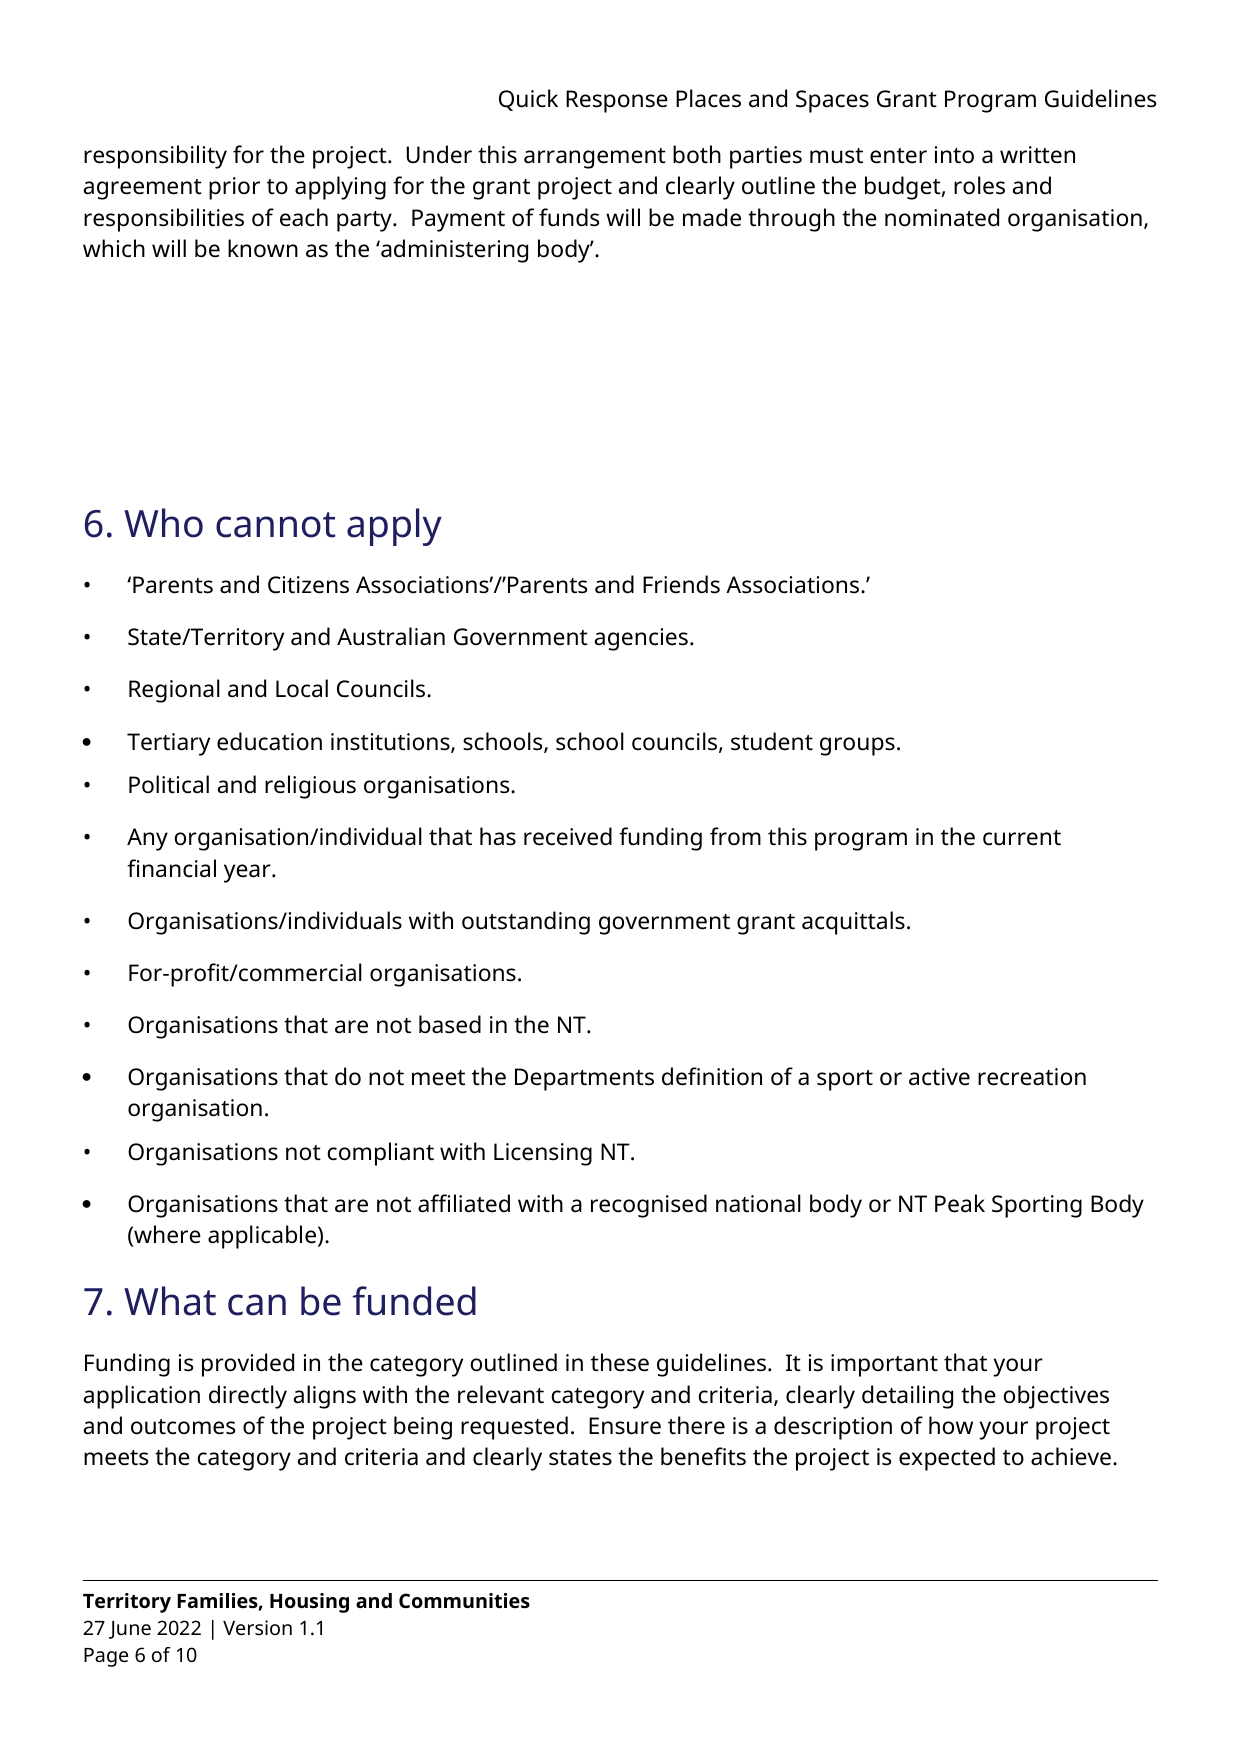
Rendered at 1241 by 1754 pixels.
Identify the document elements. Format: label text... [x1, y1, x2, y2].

list Organisations that do not meet the Departments definition of a sport or active recreation organisation. [83, 1061, 1157, 1123]
list Organisations that are not affiliated with a recognised national body or NT Peak Sporting Body (where applicable). [83, 1188, 1157, 1250]
subtitle Who cannot apply [83, 497, 1157, 548]
text • For-profit/commercial organisations. [83, 957, 1157, 988]
text Funding is provided in the category outlined in these guidelines. It is important that your application directly aligns with the relevant category and criteria, clearly detailing the objectives and outcomes of the project being requested. Ensure there is a description of how your project meets the category and criteria and clearly states the benefits the project is expected to achieve. [83, 1347, 1157, 1472]
text • Regional and Local Councils. [83, 673, 1157, 704]
text • ‘Parents and Citizens Associations’/’Parents and Friends Associations.’ [83, 569, 1157, 600]
text • Organisations that are not based in the NT. [83, 1009, 1157, 1040]
text • Political and religious organisations. [83, 769, 1157, 800]
text • State/Territory and Australian Government agencies. [83, 621, 1157, 652]
list Tertiary education institutions, schools, school councils, student groups. [83, 725, 1157, 757]
text • Organisations/individuals with outstanding government grant acquittals. [83, 904, 1157, 936]
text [83, 139, 1157, 264]
subtitle What can be funded [83, 1275, 1157, 1326]
text • Any organisation/individual that has received funding from this program in the current financial year. [83, 821, 1157, 884]
text • Organisations not compliant with Licensing NT. [83, 1136, 1157, 1167]
